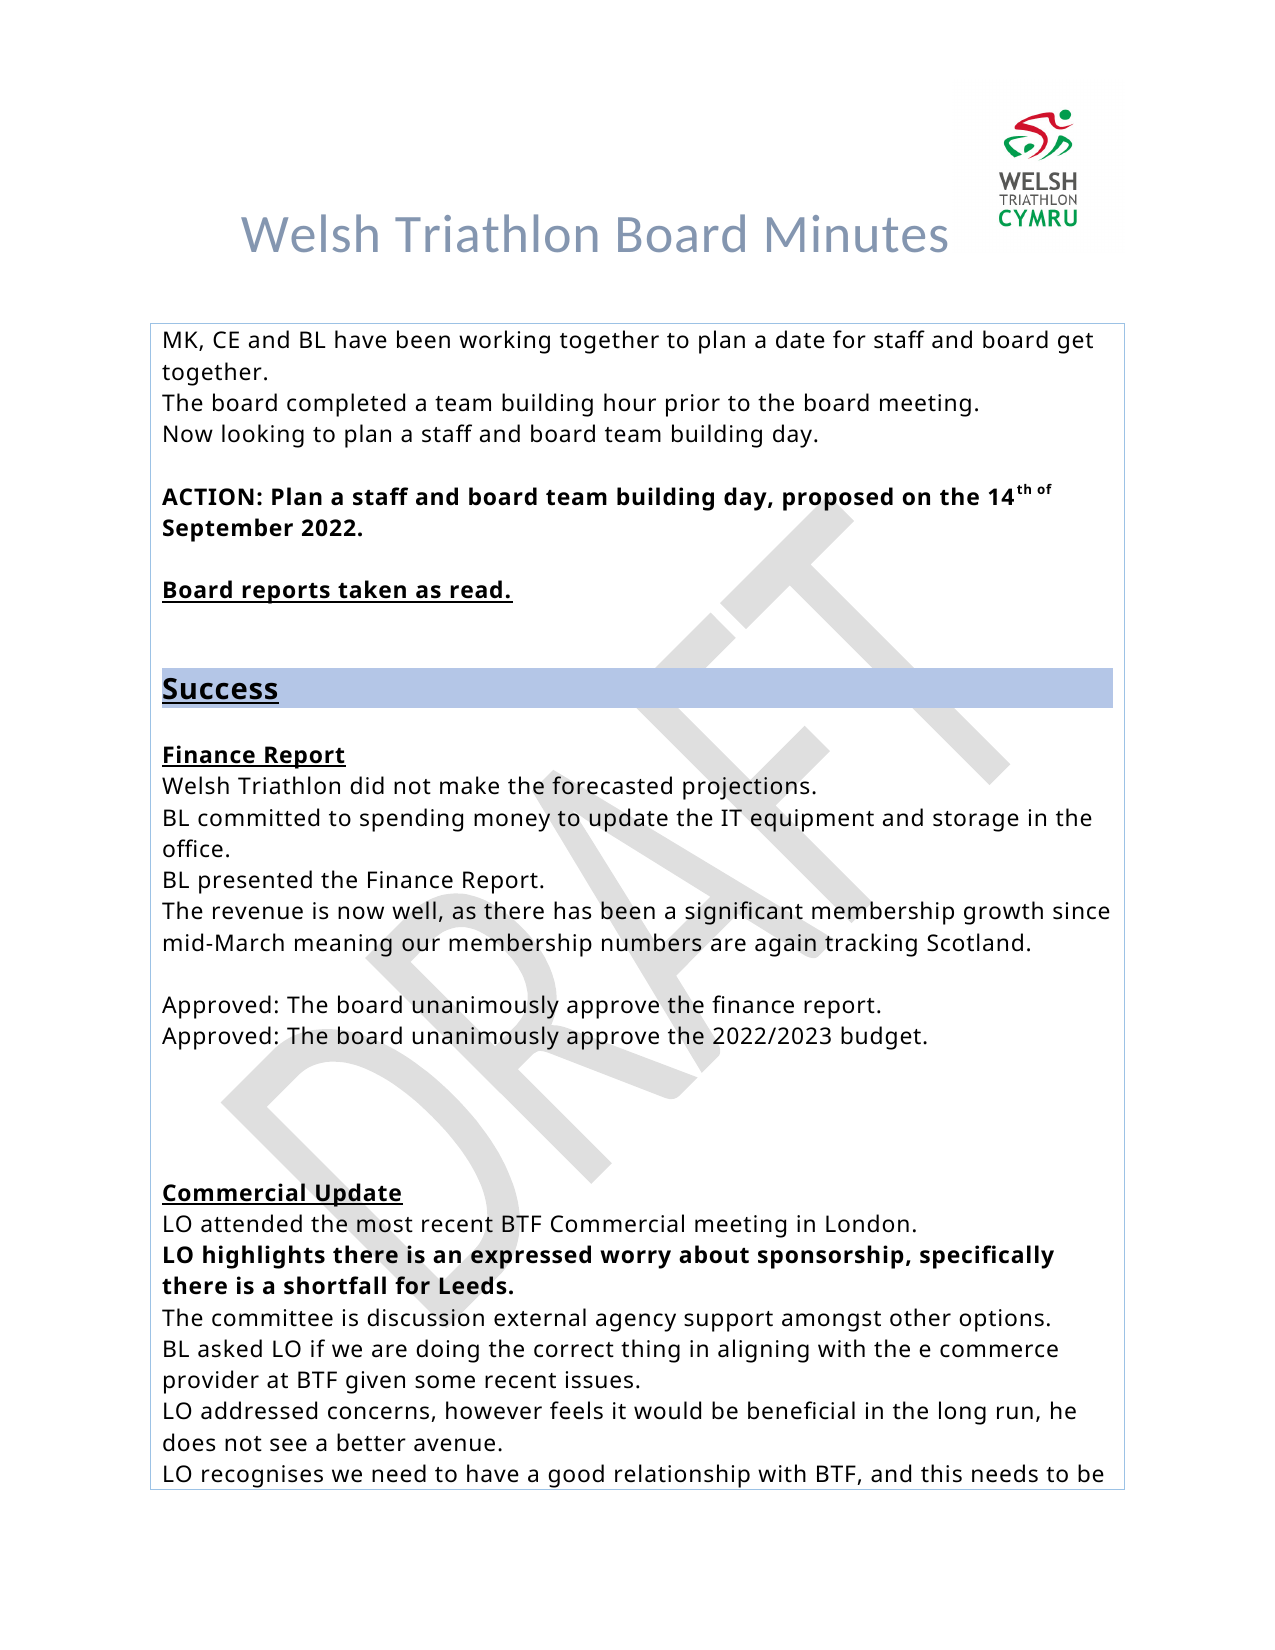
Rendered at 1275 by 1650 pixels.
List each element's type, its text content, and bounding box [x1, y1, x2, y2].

picture [951, 79, 1125, 253]
